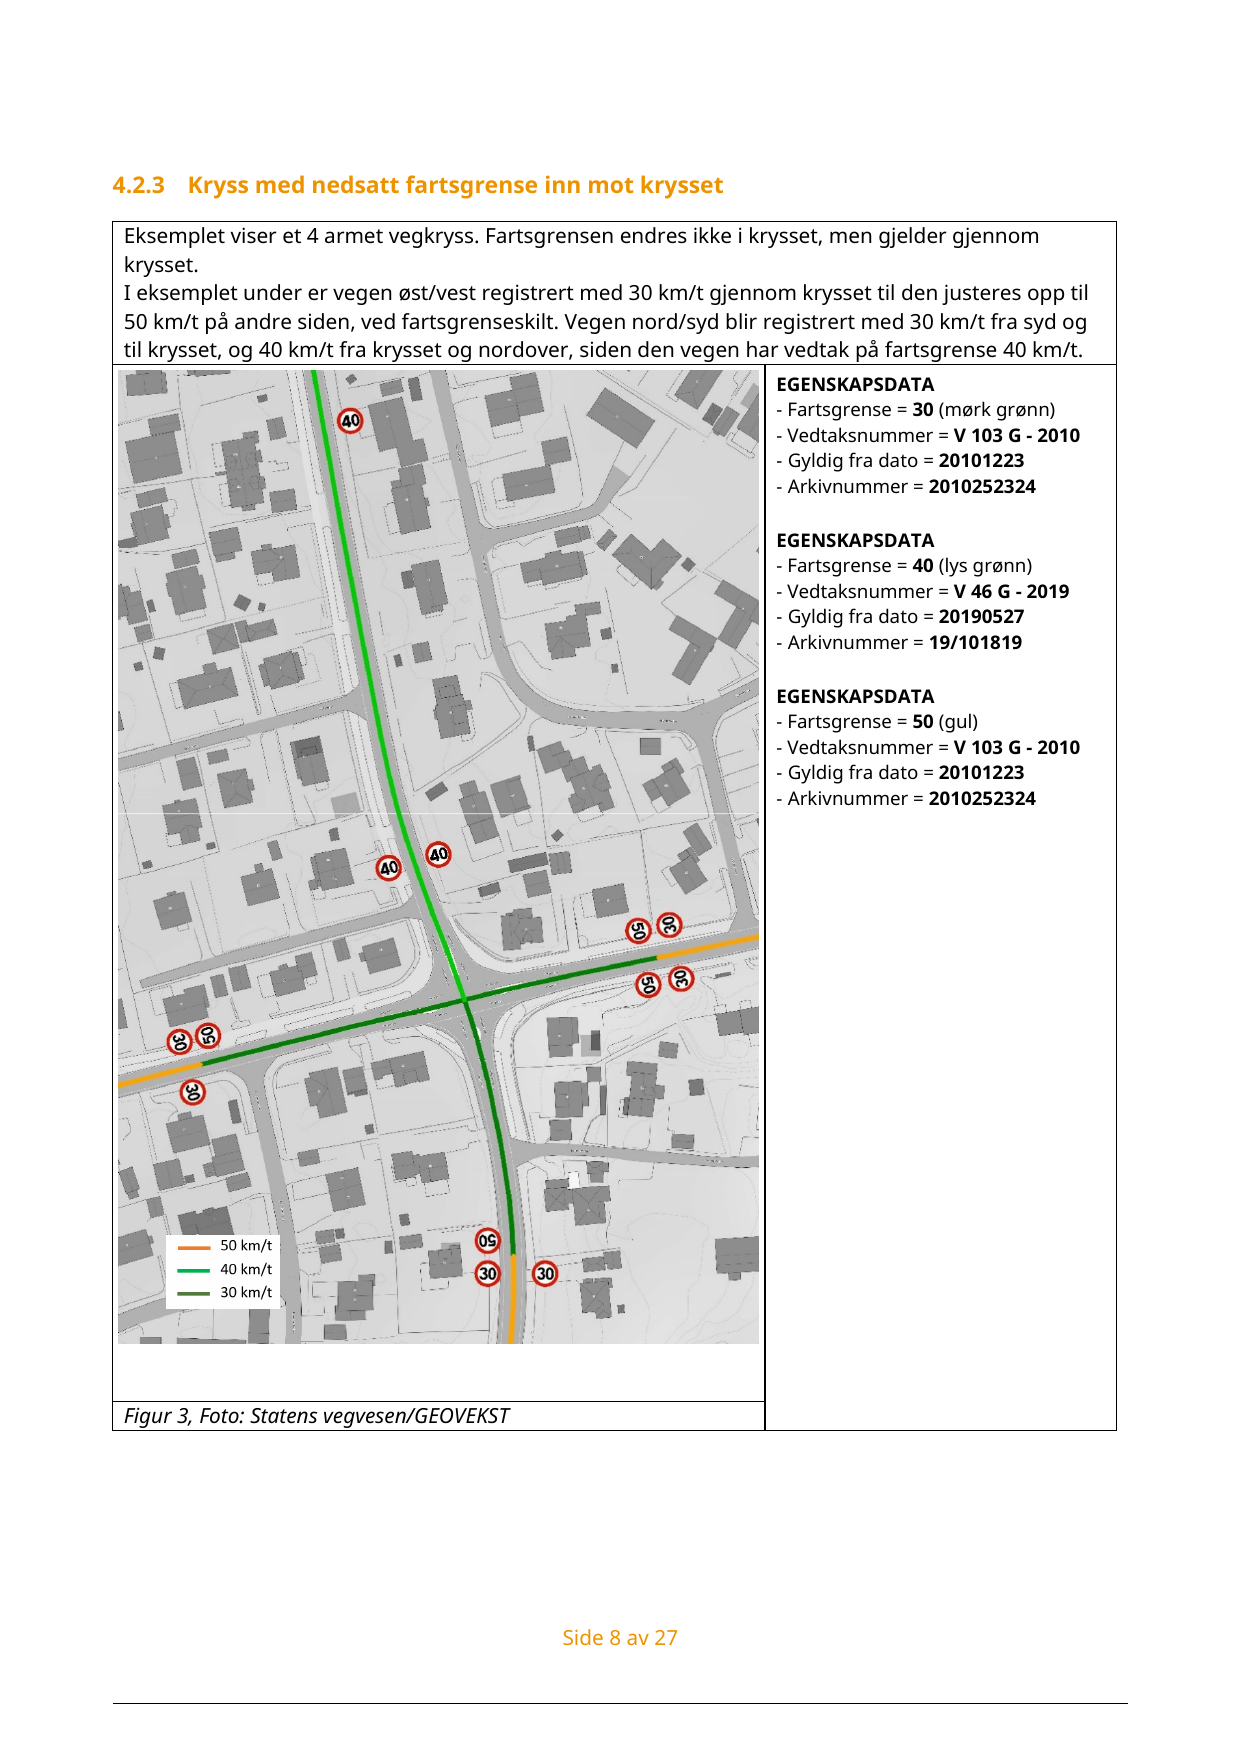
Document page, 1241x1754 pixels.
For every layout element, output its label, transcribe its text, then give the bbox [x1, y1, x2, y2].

table_header Eksemplet viser et 4 armet vegkryss. Fartsgrensen endres ikke i krysset, men gjelder gjennom krysset. I eksemplet under er vegen øst/vest registrert med 30 km/t gjennom krysset til den justeres opp til 50 km/t på andre siden, ved fartsgrenseskilt. Vegen nord/syd blir registrert med 30 km/t fra syd og til krysset, og 40 km/t fra krysset og nordover, siden den vegen har vedtak på fartsgrense 40 km/t. [113, 222, 1116, 364]
picture [118, 370, 759, 1344]
table_cell Figur 3, Foto: Statens vegvesen/GEOVEKST [113, 1402, 764, 1430]
table_cell EGENSKAPSDATA - Fartsgrense = 30 (mørk grønn) - Vedtaksnummer = V 103 G - 2010 - Gyldig fra dato = 20101223 - Arkivnummer = 2010252324 EGENSKAPSDATA - Fartsgrense = 40 (lys grønn) - Vedtaksnummer = V 46 G - 2019 - Gyldig fra dato = 20190527 - Arkivnummer = 19/101819 EGENSKAPSDATA - Fartsgrense = 50 (gul) - Vedtaksnummer = V 103 G - 2010 - Gyldig fra dato = 20101223 - Arkivnummer = 2010252324 [766, 365, 1116, 1430]
table_cell [113, 365, 764, 1401]
subtitle Kryss med nedsatt fartsgrense inn mot krysset [112, 168, 1128, 200]
